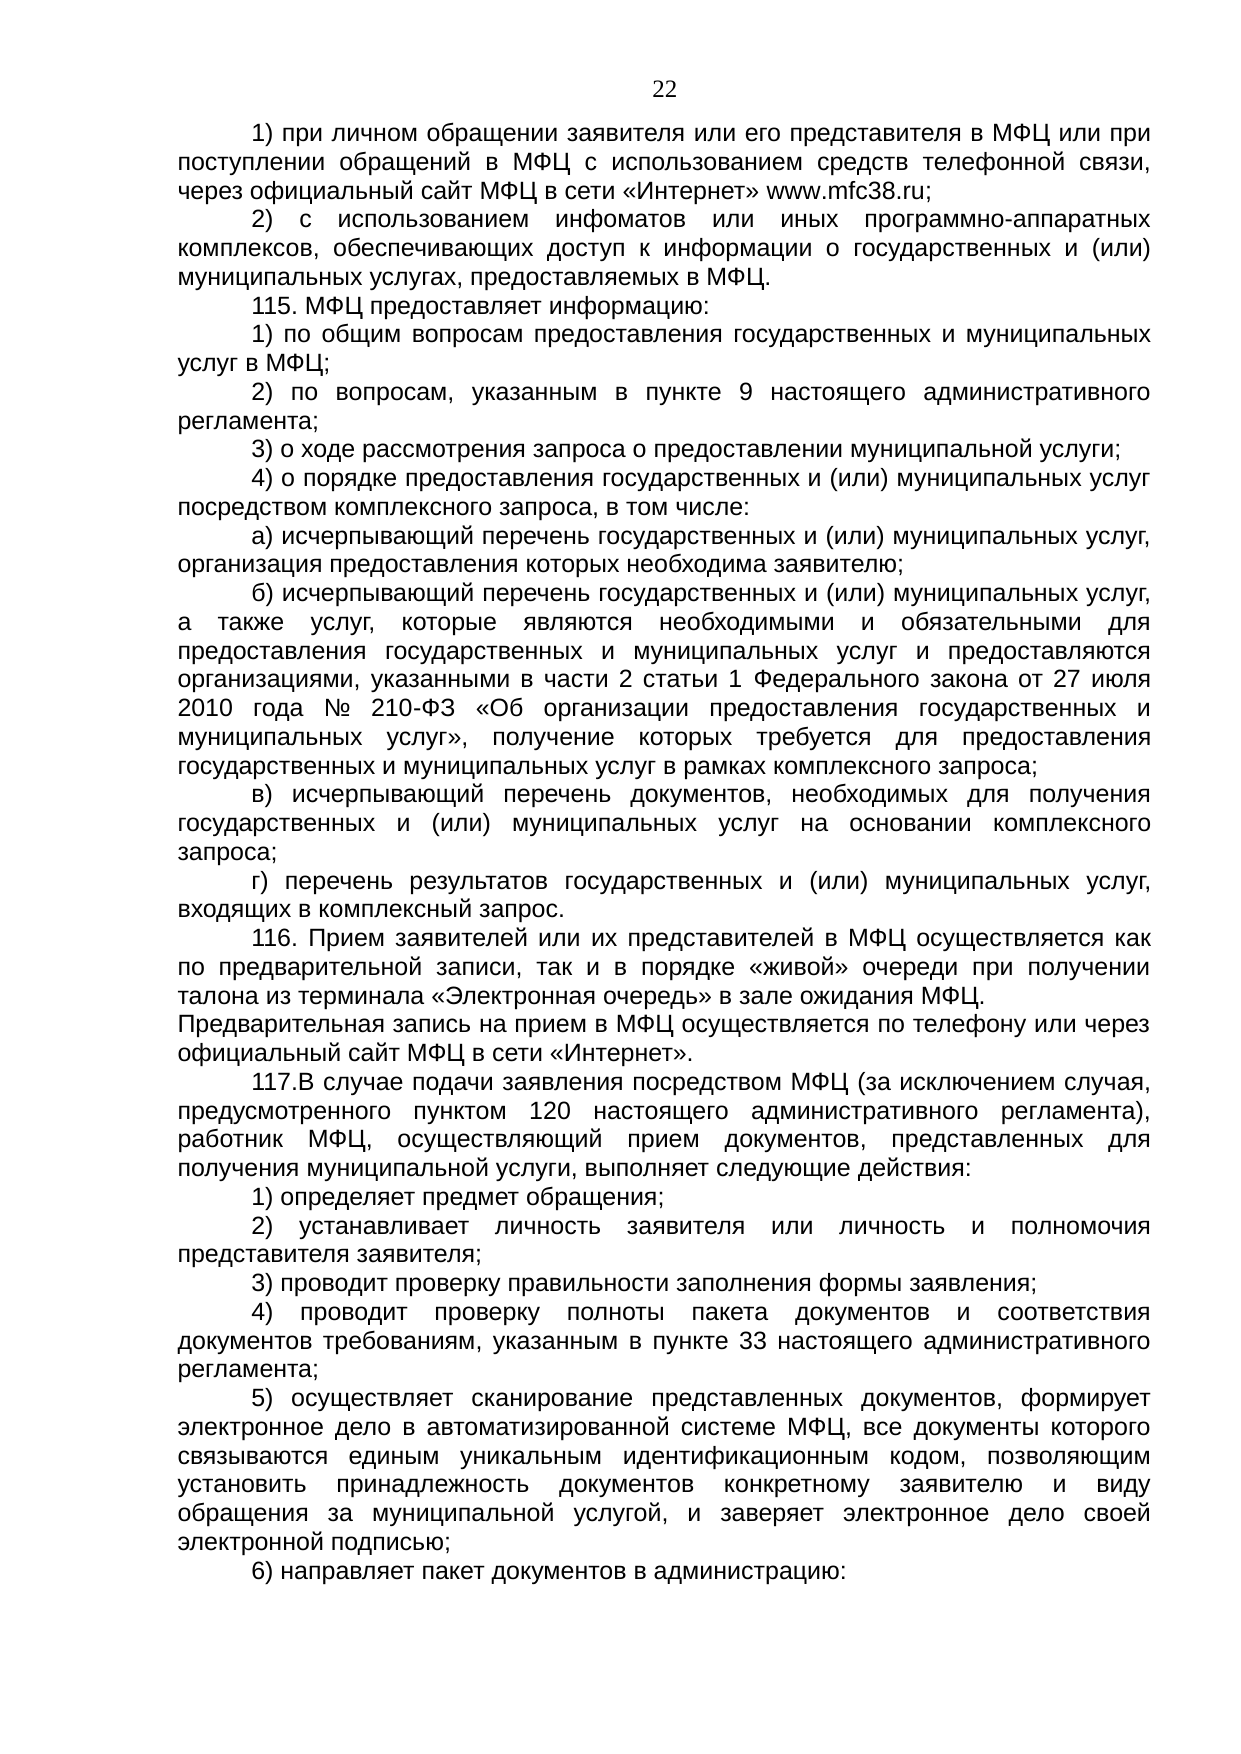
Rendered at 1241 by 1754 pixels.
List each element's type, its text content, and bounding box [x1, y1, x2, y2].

text 115. МФЦ предоставляет информацию: [177, 291, 1152, 319]
text 3) о ходе рассмотрения запроса о предоставлении муниципальной услуги; [177, 434, 1152, 463]
text 6) направляет пакет документов в администрацию: [177, 1556, 1152, 1584]
text 5) осуществляет сканирование представленных документов, формирует электронное дело в автоматизированной системе МФЦ, все документы которого связываются единым уникальным идентификационным кодом, позволяющим установить принадлежность документов конкретному заявителю и виду обращения за муниципальной услугой, и заверяет электронное дело своей электронной подписью; [177, 1383, 1152, 1556]
text 2) по вопросам, указанным в пункте 9 настоящего административного регламента; [177, 377, 1152, 434]
text 116. Прием заявителей или их представителей в МФЦ осуществляется как по предварительной записи, так и в порядке «живой» очереди при получении талона из терминала «Электронная очередь» в зале ожидания МФЦ. [177, 923, 1152, 1009]
text 4) о порядке предоставления государственных и (или) муниципальных услуг посредством комплексного запроса, в том числе: [177, 463, 1152, 521]
text 117.В случае подачи заявления посредством МФЦ (за исключением случая, предусмотренного пунктом 120 настоящего административного регламента), работник МФЦ, осуществляющий прием документов, представленных для получения муниципальной услуги, выполняет следующие действия: [177, 1067, 1152, 1182]
text 1) по общим вопросам предоставления государственных и муниципальных услуг в МФЦ; [177, 319, 1152, 377]
text б) исчерпывающий перечень государственных и (или) муниципальных услуг, а также услуг, которые являются необходимыми и обязательными для предоставления государственных и муниципальных услуг и предоставляются организациями, указанными в части 2 статьи 1 Федерального закона от 27 июля 2010 года № 210-ФЗ «Об организации предоставления государственных и муниципальных услуг», получение которых требуется для предоставления государственных и муниципальных услуг в рамках комплексного запроса; [177, 578, 1152, 779]
text 3) проводит проверку правильности заполнения формы заявления; [177, 1268, 1152, 1297]
text 4) проводит проверку полноты пакета документов и соответствия документов требованиям, указанным в пункте 33 настоящего административного регламента; [177, 1297, 1152, 1383]
text 1) определяет предмет обращения; [177, 1182, 1152, 1211]
text 2) с использованием инфоматов или иных программно-аппаратных комплексов, обеспечивающих доступ к информации о государственных и (или) муниципальных услугах, предоставляемых в МФЦ. [177, 204, 1152, 291]
text г) перечень результатов государственных и (или) муниципальных услуг, входящих в комплексный запрос. [177, 866, 1152, 923]
text Предварительная запись на прием в МФЦ осуществляется по телефону или через официальный сайт МФЦ в сети «Интернет». [177, 1009, 1152, 1067]
text 2) устанавливает личность заявителя или личность и полномочия представителя заявителя; [177, 1211, 1152, 1268]
text в) исчерпывающий перечень документов, необходимых для получения государственных и (или) муниципальных услуг на основании комплексного запроса; [177, 779, 1152, 866]
text 1) при личном обращении заявителя или его представителя в МФЦ или при поступлении обращений в МФЦ с использованием средств телефонной связи, через официальный сайт МФЦ в сети «Интернет» www.mfc38.ru; [177, 118, 1152, 204]
text а) исчерпывающий перечень государственных и (или) муниципальных услуг, организация предоставления которых необходима заявителю; [177, 521, 1152, 578]
